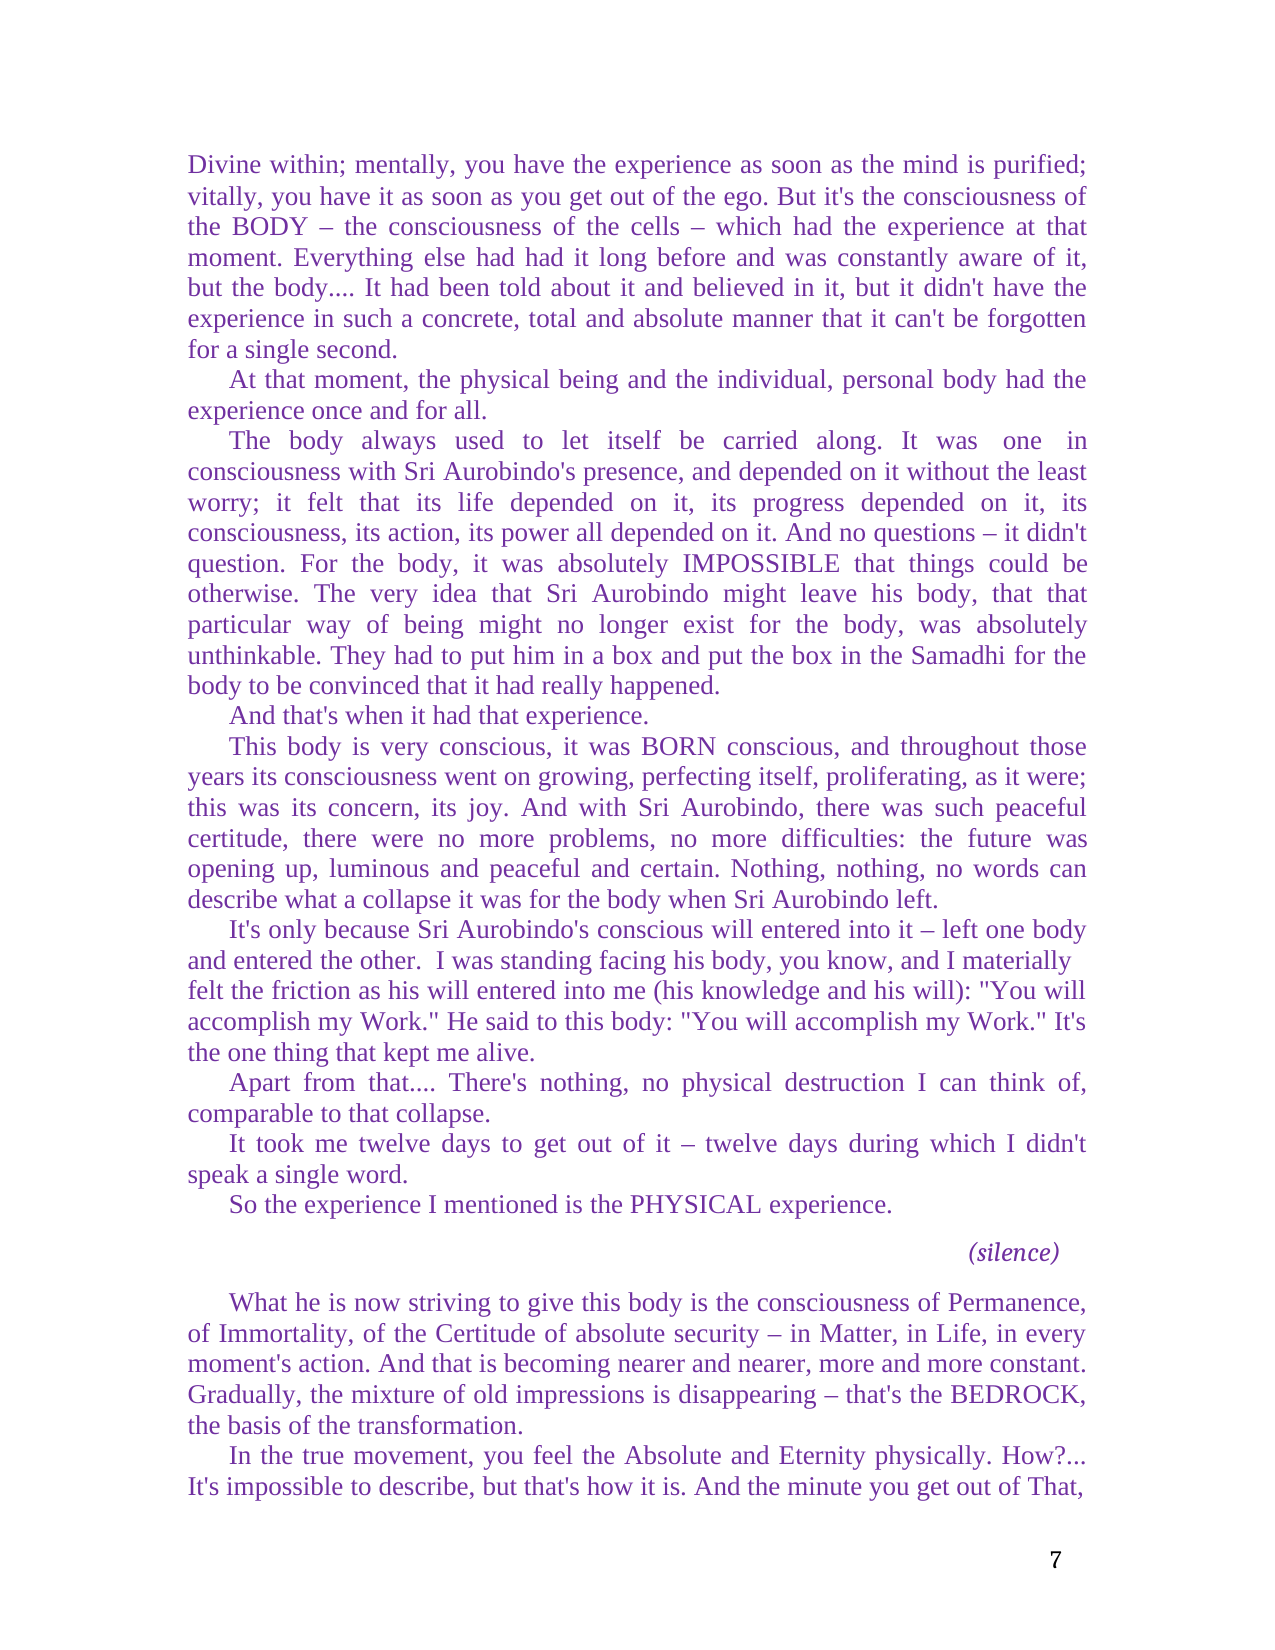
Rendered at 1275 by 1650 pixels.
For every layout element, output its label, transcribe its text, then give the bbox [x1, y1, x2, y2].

text At that moment, the physical being and the individual, personal body had the experience once and for all. [187, 364, 1088, 425]
text So the experience I mentioned is the PHYSICAL experience. [229, 1189, 1100, 1220]
text (silence) [175, 1237, 1061, 1268]
text felt the friction as his will entered into me (his knowledge and his will): "You will accomplish my Work." He said to this body: "You will accomplish my Work." It's the one thing that kept me alive. [187, 975, 1088, 1067]
text Divine within; mentally, you have the experience as soon as the mind is purified; vitally, you have it as soon as you get out of the ego. But it's the consciousness of the BODY – the consciousness of the cells – which had the experience at that moment. Everything else had had it long before and was constantly aware of it, but the body.... It had been told about it and believed in it, but it didn't have the experience in such a concrete, total and absolute manner that it can't be forgotten for a single second. [187, 149, 1088, 364]
text Apart from that.... There's nothing, no physical destruction I can think of, comparable to that collapse. [187, 1067, 1088, 1128]
text This body is very conscious, it was BORN conscious, and throughout those years its consciousness went on growing, perfecting itself, proliferating, as it were; this was its concern, its joy. And with Sri Aurobindo, there was such peaceful certitude, there were no more problems, no more difficulties: the future was opening up, luminous and peaceful and certain. Nothing, nothing, no words can describe what a collapse it was for the body when Sri Aurobindo left. [187, 731, 1088, 914]
text And that's when it had that experience. [229, 701, 1100, 731]
text In the true movement, you feel the Absolute and Eternity physically. How?... It's impossible to describe, but that's how it is. And the minute you get out of That, [187, 1440, 1088, 1501]
text It's only because Sri Aurobindo's conscious will entered into it – left one body and entered the other. I was standing facing his body, you know, and I materially [187, 914, 1088, 975]
text It took me twelve days to get out of it – twelve days during which I didn't speak a single word. [187, 1128, 1088, 1189]
text The body always used to let itself be carried along. It was one in consciousness with Sri Aurobindo's presence, and depended on it without the least worry; it felt that its life depended on it, its progress depended on it, its consciousness, its action, its power all depended on it. And no questions – it didn't question. For the body, it was absolutely IMPOSSIBLE that things could be otherwise. The very idea that Sri Aurobindo might leave his body, that that particular way of being might no longer exist for the body, was absolutely unthinkable. They had to put him in a box and put the box in the Samadhi for the body to be convinced that it had really happened. [187, 425, 1088, 701]
text What he is now striving to give this body is the consciousness of Permanence, of Immortality, of the Certitude of absolute security – in Matter, in Life, in every moment's action. And that is becoming nearer and nearer, more and more constant. Gradually, the mixture of old impressions is disappearing – that's the BEDROCK, the basis of the transformation. [187, 1287, 1088, 1440]
